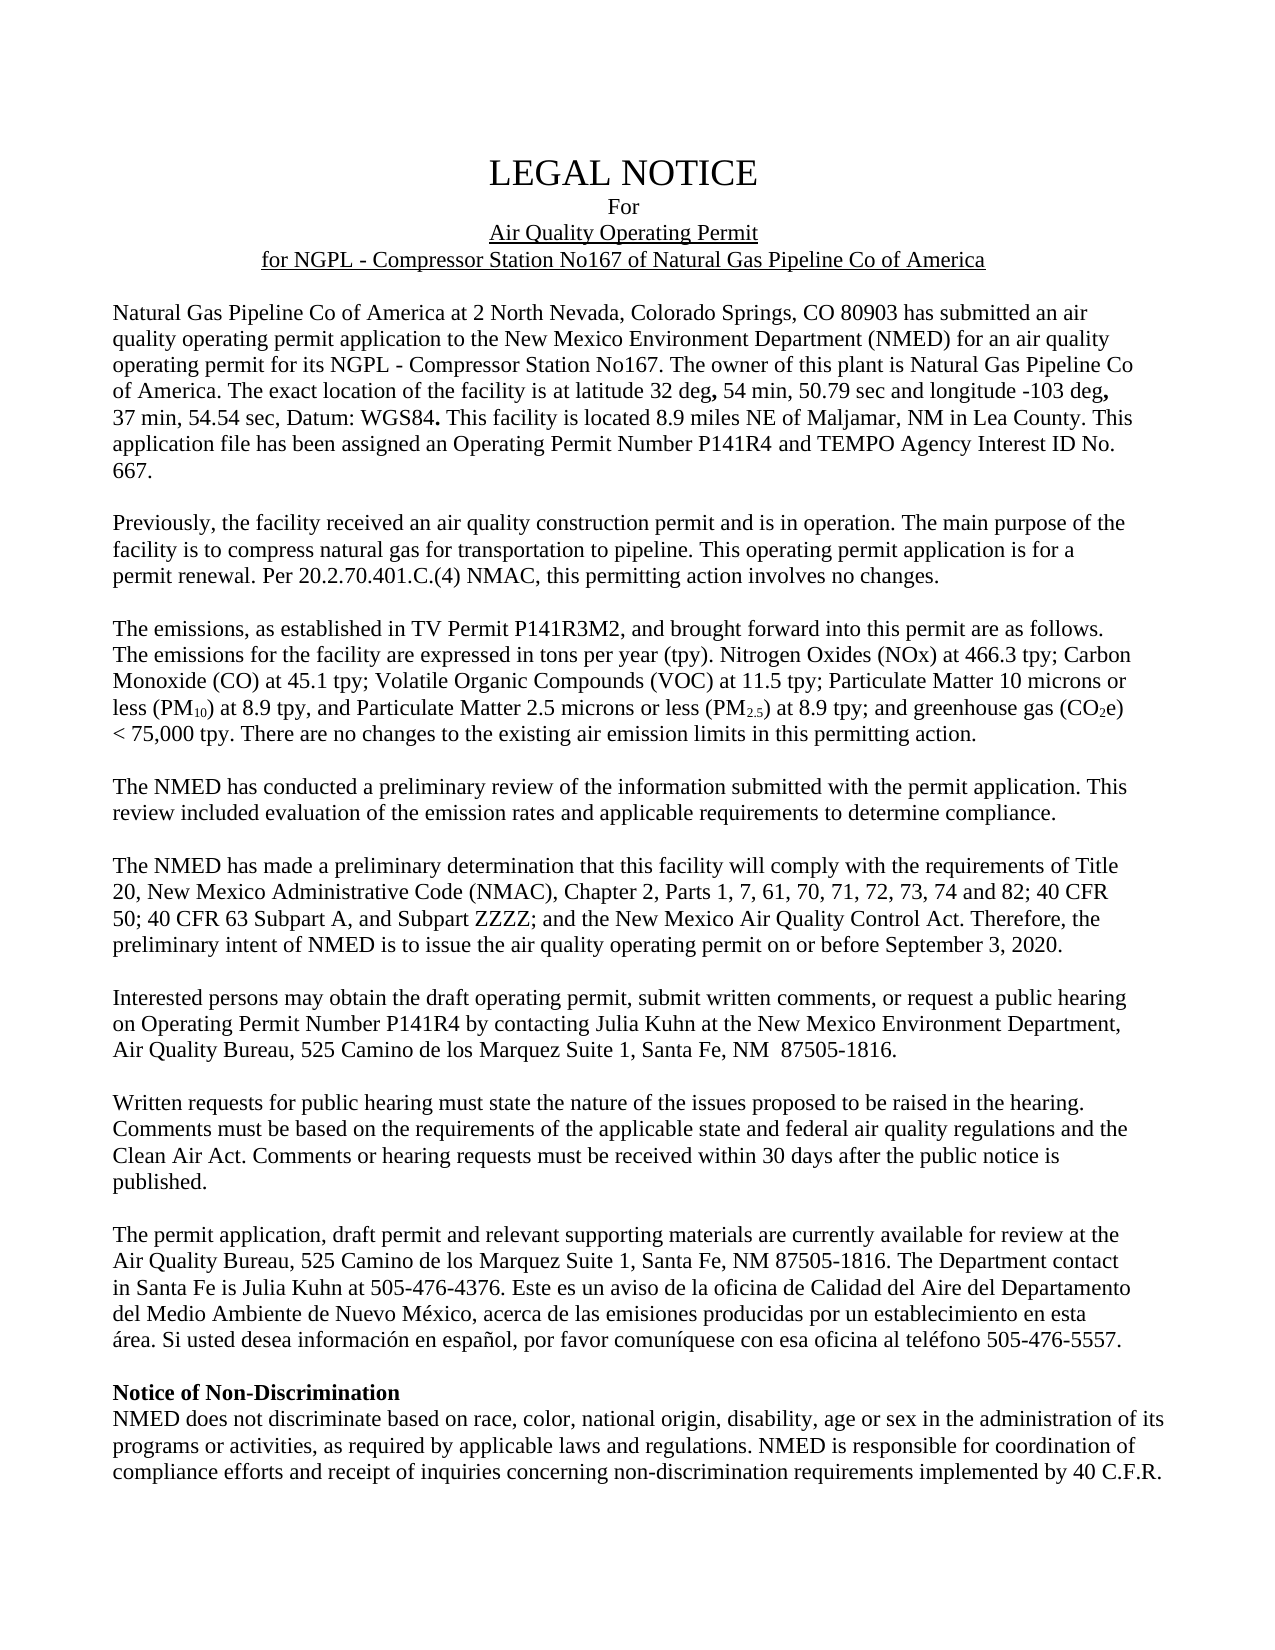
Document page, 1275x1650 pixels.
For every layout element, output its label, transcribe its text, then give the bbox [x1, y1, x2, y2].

text The NMED has made a preliminary determination that this facility will comply with the requirements of Title 20, New Mexico Administrative Code (NMAC), Chapter 2, Parts 1, 7, 61, 70, 71, 72, 73, 74 and 82; 40 CFR 50; 40 CFR 63 Subpart A, and Subpart ZZZZ; and the New Mexico Air Quality Control Act. Therefore, the preliminary intent of NMED is to issue the air quality operating permit on or before September 3, 2020. [112, 852, 1134, 957]
text The emissions, as established in TV Permit P141R3M2, and brought forward into this permit are as follows. The emissions for the facility are expressed in tons per year (tpy). Nitrogen Oxides (NOx) at 466.3 tpy; Carbon Monoxide (CO) at 45.1 tpy; Volatile Organic Compounds (VOC) at 11.5 tpy; Particulate Matter 10 microns or less (PM10) at 8.9 tpy, and Particulate Matter 2.5 microns or less (PM2.5) at 8.9 tpy; and greenhouse gas (CO2e) < 75,000 tpy. There are no changes to the existing air emission limits in this permitting action. [112, 615, 1134, 747]
text Interested persons may obtain the draft operating permit, submit written comments, or request a public hearing on Operating Permit Number P141R4 by contacting Julia Kuhn at the New Mexico Environment Department, Air Quality Bureau, 525 Camino de los Marquez Suite 1, Santa Fe, NM 87505-1816. [112, 984, 1134, 1063]
text Air Quality Operating Permit [112, 219, 1134, 246]
text Natural Gas Pipeline Co of America at 2 North Nevada, Colorado Springs, CO 80903 has submitted an air quality operating permit application to the New Mexico Environment Department (NMED) for an air quality operating permit for its NGPL - Compressor Station No167. The owner of this plant is Natural Gas Pipeline Co of America. The exact location of the facility is at latitude 32 deg, 54 min, 50.79 sec and longitude -103 deg, 37 min, 54.54 sec, Datum: WGS84. This facility is located 8.9 miles NE of Maljamar, NM in Lea County. This application file has been assigned an Operating Permit Number P141R4 and TEMPO Agency Interest ID No. 667. [112, 298, 1134, 483]
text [112, 1405, 1181, 1484]
text For [112, 193, 1134, 219]
text Previously, the facility received an air quality construction permit and is in operation. The main purpose of the facility is to compress natural gas for transportation to pipeline. This operating permit application is for a permit renewal. Per 20.2.70.401.C.(4) NMAC, this permitting action involves no changes. [112, 509, 1134, 588]
text Notice of Non-Discrimination [112, 1379, 1134, 1405]
text for NGPL - Compressor Station No167 of Natural Gas Pipeline Co of America [112, 246, 1134, 272]
text The NMED has conducted a preliminary review of the information submitted with the permit application. This review included evaluation of the emission rates and applicable requirements to determine compliance. [112, 773, 1134, 826]
text LEGAL NOTICE [112, 150, 1134, 193]
text The permit application, draft permit and relevant supporting materials are currently available for review at the Air Quality Bureau, 525 Camino de los Marquez Suite 1, Santa Fe, NM 87505-1816. The Department contact in Santa Fe is Julia Kuhn at 505-476-4376. Este es un aviso de la oficina de Calidad del Aire del Departamento del Medio Ambiente de Nuevo México, acerca de las emisiones producidas por un establecimiento en esta área. Si usted desea información en español, por favor comuníquese con esa oficina al teléfono 505-476-5557. [112, 1221, 1134, 1353]
text Written requests for public hearing must state the nature of the issues proposed to be raised in the hearing. Comments must be based on the requirements of the applicable state and federal air quality regulations and the Clean Air Act. Comments or hearing requests must be received within 30 days after the public notice is published. [112, 1089, 1134, 1194]
